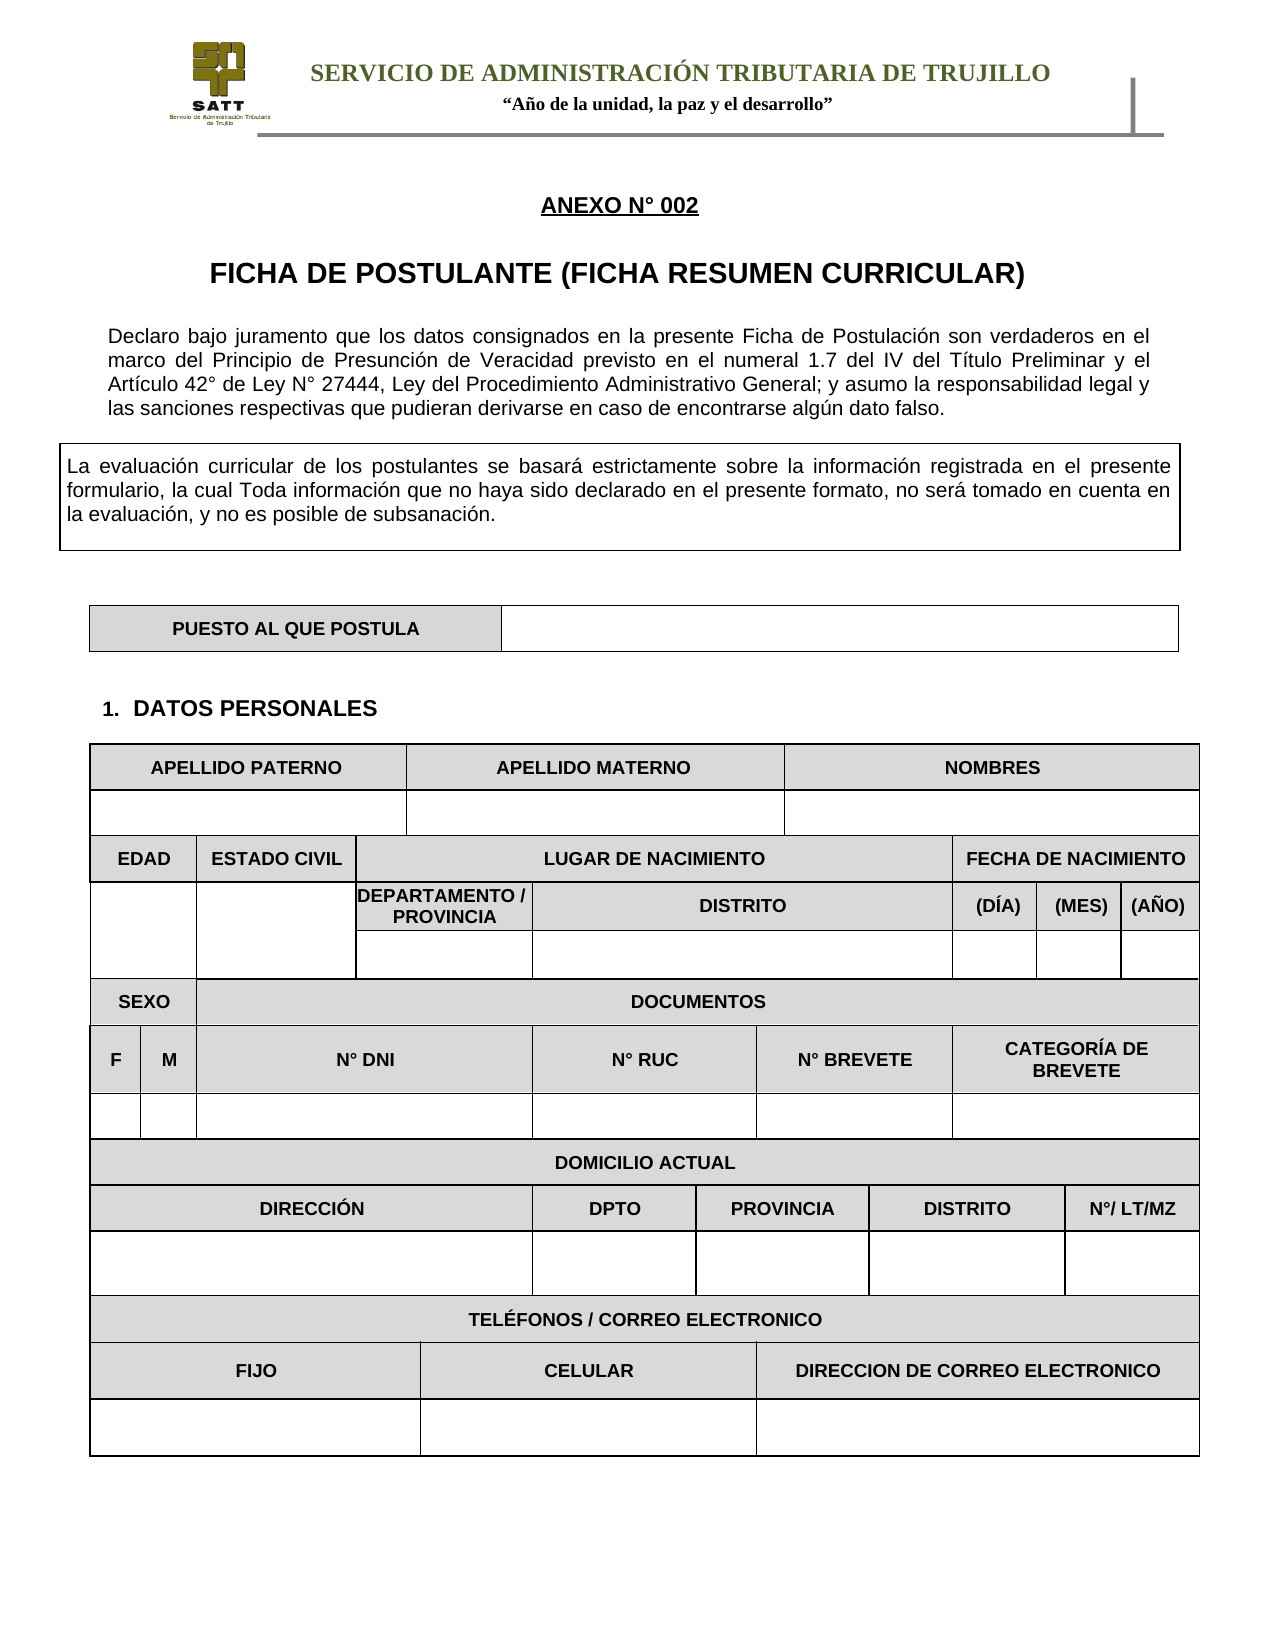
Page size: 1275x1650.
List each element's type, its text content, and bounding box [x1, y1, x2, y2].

table_cell [953, 1094, 1199, 1138]
table_cell [141, 1094, 196, 1138]
table_cell DEPARTAMENTO / PROVINCIA [357, 883, 532, 930]
table_cell [91, 1094, 140, 1138]
table_cell [197, 1094, 532, 1138]
table_cell EDAD [91, 836, 196, 881]
table_cell CELULAR [421, 1343, 756, 1398]
subtitle FICHA DE POSTULANTE (FICHA RESUMEN CURRICULAR) [89, 256, 1147, 290]
table_header APELLIDO MATERNO [407, 745, 784, 789]
table_cell (DÍA) [953, 883, 1036, 930]
picture [169, 42, 270, 126]
table_cell (AÑO) [1122, 883, 1199, 930]
table_cell N° BREVETE [757, 1026, 952, 1092]
table_cell [785, 791, 1199, 835]
table_cell [91, 1232, 532, 1295]
table_cell F [91, 1026, 140, 1092]
table_cell [407, 791, 784, 835]
table_cell [533, 1094, 756, 1138]
table_cell [757, 1094, 952, 1138]
table_cell DIRECCION DE CORREO ELECTRONICO [757, 1343, 1199, 1398]
table_header APELLIDO PATERNO [91, 745, 406, 789]
table_cell (MES) [1037, 883, 1120, 930]
table_cell N°/ LT/MZ [1066, 1186, 1199, 1230]
table_header PUESTO AL QUE POSTULA [90, 606, 501, 651]
table_cell [953, 931, 1036, 978]
subtitle DATOS PERSONALES [102, 694, 1150, 721]
text ANEXO N° 002 [89, 192, 1150, 247]
table_cell [533, 931, 952, 978]
table_cell [533, 1232, 695, 1295]
table_cell N° DNI [197, 1026, 532, 1092]
table_cell DPTO [533, 1186, 695, 1230]
table_cell [757, 1400, 1199, 1455]
table_cell [91, 883, 196, 978]
table_cell FIJO [91, 1343, 420, 1398]
table_cell DOMICILIO ACTUAL [91, 1140, 1199, 1184]
table_cell [870, 1232, 1064, 1295]
table_cell DISTRITO [533, 883, 952, 930]
table_cell N° RUC [533, 1026, 756, 1092]
table_cell [197, 883, 355, 978]
table_cell [697, 1232, 868, 1295]
table_cell FECHA DE NACIMIENTO [953, 836, 1199, 881]
table_header [502, 606, 1178, 651]
table_header NOMBRES [785, 745, 1199, 789]
table_cell ESTADO CIVIL [197, 836, 355, 881]
table_cell DISTRITO [870, 1186, 1064, 1230]
table_cell DOCUMENTOS [197, 978, 1199, 1024]
table_cell [357, 931, 532, 978]
table_cell SEXO [91, 979, 196, 1024]
table_cell PROVINCIA [697, 1186, 868, 1230]
table_cell CATEGORÍA DE BREVETE [953, 1025, 1199, 1092]
table_cell [91, 1400, 420, 1455]
table_cell [1066, 1232, 1199, 1295]
text Declaro bajo juramento que los datos consignados en la presente Ficha de Postulación son verdaderos en el marco del Principio de Presunción de Veracidad previsto en el numeral 1.7 del IV del Título Preliminar y el Artículo 42° de Ley N° 27444, Ley del Procedimiento Administrativo General; y asumo la responsabilidad legal y las sanciones respectivas que pudieran derivarse en caso de encontrarse algún dato falso. [108, 323, 1152, 419]
table_cell [1037, 931, 1120, 978]
table_cell [421, 1400, 756, 1455]
table_cell LUGAR DE NACIMIENTO [357, 836, 952, 881]
table_cell TELÉFONOS / CORREO ELECTRONICO [91, 1296, 1199, 1341]
table_cell DIRECCIÓN [91, 1186, 532, 1230]
table_cell [1122, 931, 1199, 978]
table_cell [91, 791, 406, 835]
table_cell M [141, 1026, 196, 1092]
